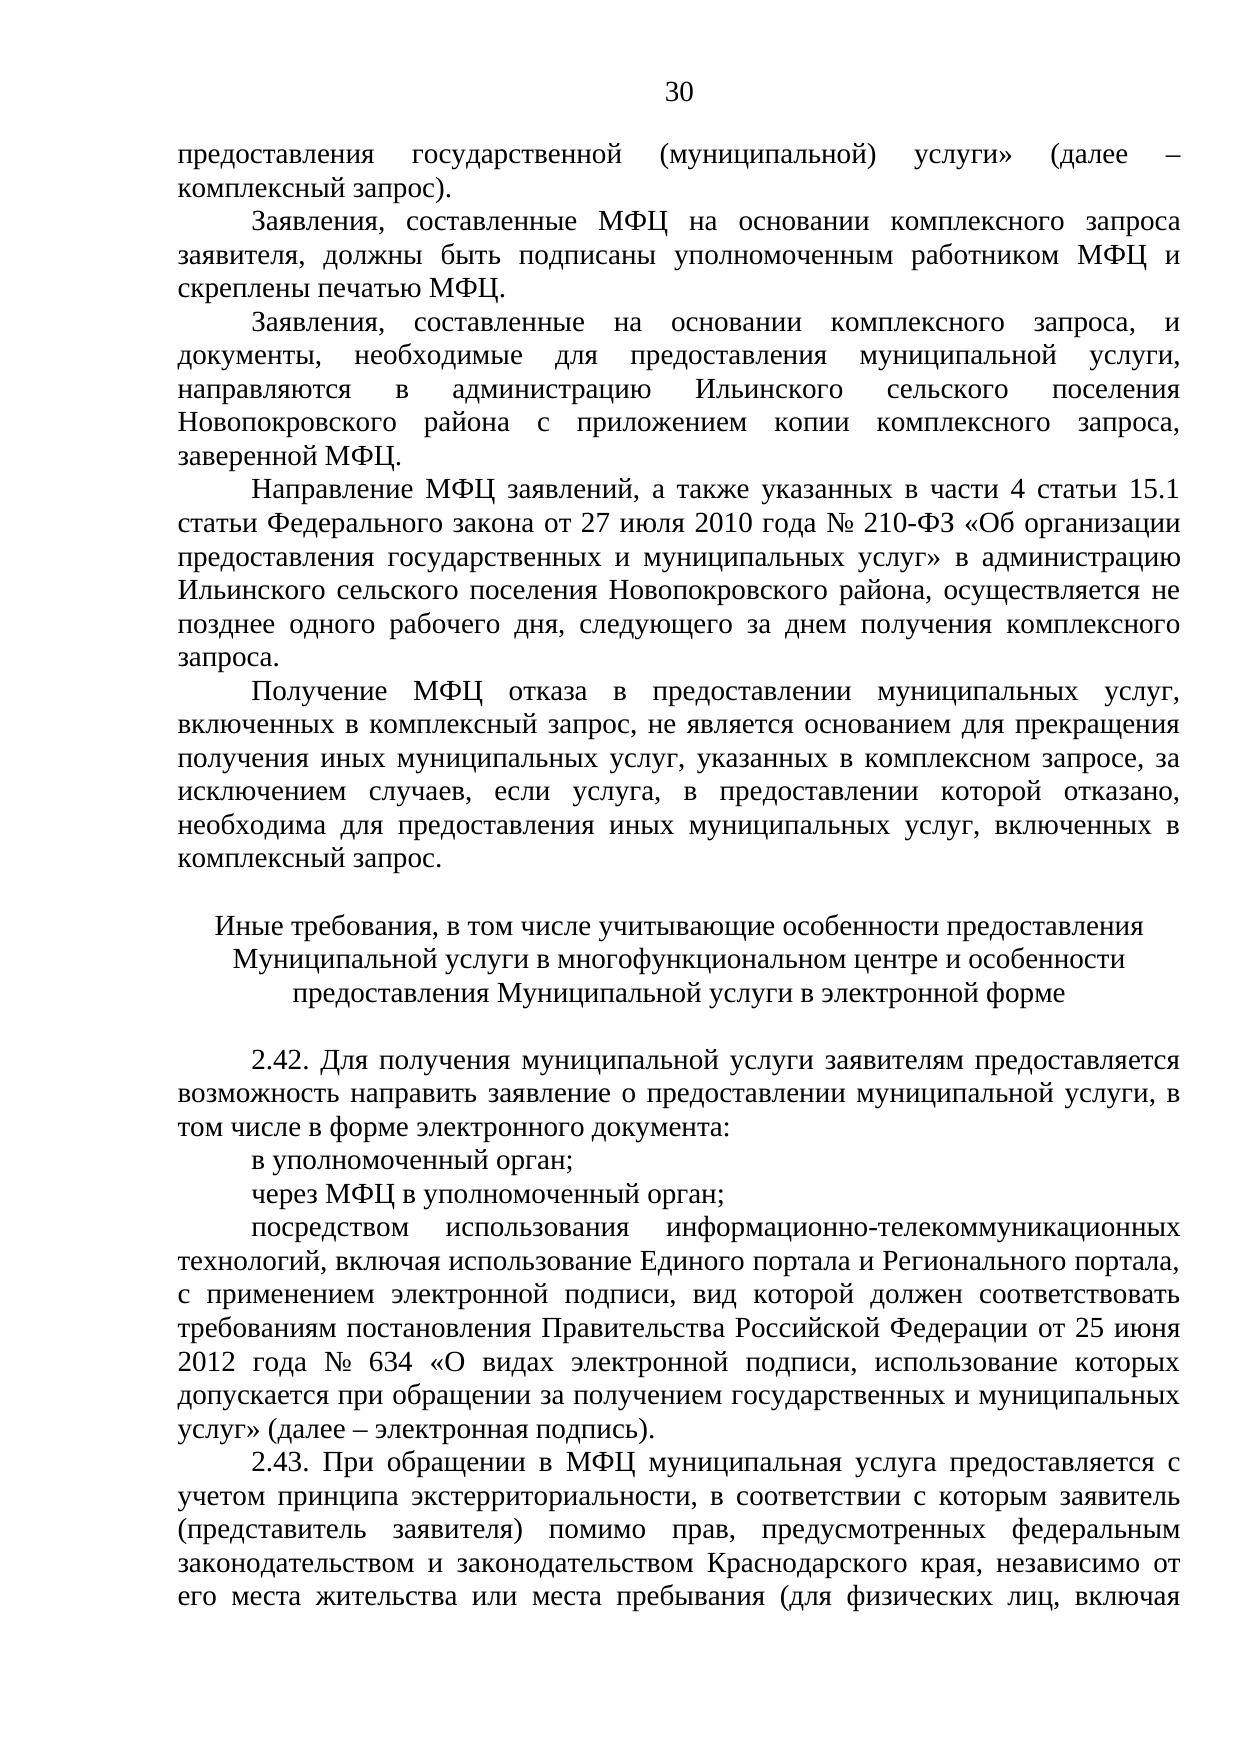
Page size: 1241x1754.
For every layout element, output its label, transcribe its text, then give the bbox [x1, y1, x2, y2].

text Заявления, составленные МФЦ на основании комплексного запроса заявителя, должны быть подписаны уполномоченным работником МФЦ и скреплены печатью МФЦ. [177, 203, 1181, 304]
text Иные требования, в том числе учитывающие особенности предоставления Муниципальной услуги в многофункциональном центре и особенности предоставления Муниципальной услуги в электронной форме [177, 908, 1181, 1008]
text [177, 1444, 1181, 1612]
text Направление МФЦ заявлений, а также указанных в части 4 статьи 15.1 статьи Федерального закона от 27 июля 2010 года № 210-ФЗ «Об организации предоставления государственных и муниципальных услуг» в администрацию Ильинского сельского поселения Новопокровского района, осуществляется не позднее одного рабочего дня, следующего за днем получения комплексного запроса. [177, 472, 1181, 673]
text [177, 136, 1181, 203]
text посредством использования информационно-телекоммуникационных технологий, включая использование Единого портала и Регионального портала, с применением электронной подписи, вид которой должен соответствовать требованиям постановления Правительства Российской Федерации от 25 июня 2012 года № 634 «О видах электронной подписи, использование которых допускается при обращении за получением государственных и муниципальных услуг» (далее – электронная подпись). [177, 1209, 1181, 1444]
text Получение МФЦ отказа в предоставлении муниципальных услуг, включенных в комплексный запрос, не является основанием для прекращения получения иных муниципальных услуг, указанных в комплексном запросе, за исключением случаев, если услуга, в предоставлении которой отказано, необходима для предоставления иных муниципальных услуг, включенных в комплексный запрос. [177, 673, 1181, 874]
text в уполномоченный орган; [177, 1142, 1181, 1176]
text 2.42. Для получения муниципальной услуги заявителям предоставляется возможность направить заявление о предоставлении муниципальной услуги, в том числе в форме электронного документа: [177, 1042, 1181, 1142]
text через МФЦ в уполномоченный орган; [177, 1176, 1181, 1209]
text Заявления, составленные на основании комплексного запроса, и документы, необходимые для предоставления муниципальной услуги, направляются в администрацию Ильинского сельского поселения Новопокровского района с приложением копии комплексного запроса, заверенной МФЦ. [177, 304, 1181, 472]
